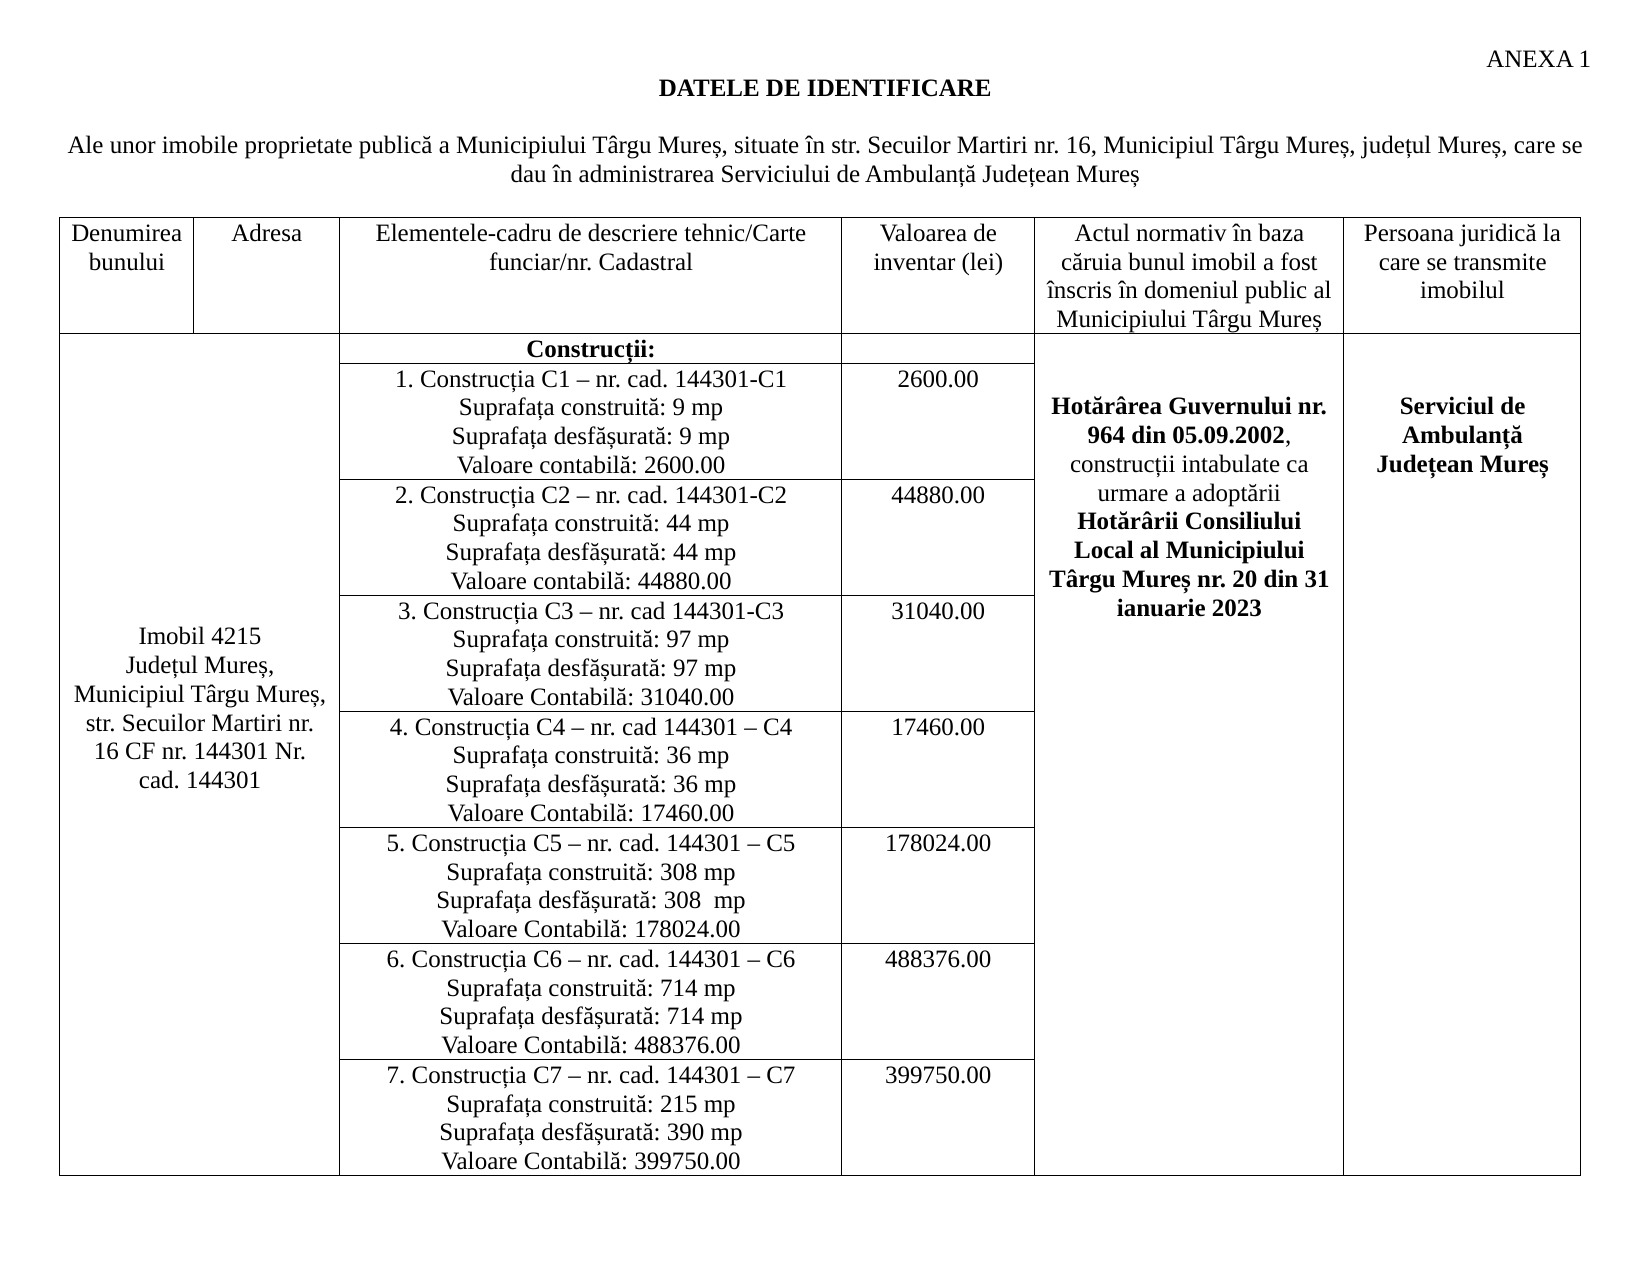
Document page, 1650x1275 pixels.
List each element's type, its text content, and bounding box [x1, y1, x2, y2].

table_cell 4. Construcția C4 – nr. cad 144301 – C4 Suprafața construită: 36 mp Suprafața desfășurată: 36 mp Valoare Contabilă: 17460.00 [340, 712, 841, 827]
table_header Persoana juridică la care se transmite imobilul [1344, 218, 1580, 333]
table_cell Hotărârea Guvernului nr. 964 din 05.09.2002, construcții intabulate ca urmare a adoptării Hotărârii Consiliului Local al Municipiului Târgu Mureș nr. 20 din 31 ianuarie 2023 [1035, 334, 1343, 1175]
table_cell Serviciul de Ambulanță Județean Mureș [1344, 334, 1580, 1175]
table_cell Imobil 4215 Județul Mureș, Municipiul Târgu Mureș, str. Secuilor Martiri nr. 16 CF nr. 144301 Nr. cad. 144301 [60, 334, 339, 1175]
table_header Elementele-cadru de descriere tehnic/Carte funciar/nr. Cadastral [340, 218, 841, 333]
table_cell 2600.00 [842, 364, 1034, 479]
table_cell 399750.00 [842, 1060, 1034, 1175]
text ANEXA 1 [59, 44, 1591, 73]
table_cell 1. Construcția C1 – nr. cad. 144301-C1 Suprafața construită: 9 mp Suprafața desfășurată: 9 mp Valoare contabilă: 2600.00 [340, 364, 841, 479]
table_cell 44880.00 [842, 480, 1034, 595]
table_header Denumirea bunului [60, 218, 193, 333]
table_cell 2. Construcția C2 – nr. cad. 144301-C2 Suprafața construită: 44 mp Suprafața desfășurată: 44 mp Valoare contabilă: 44880.00 [340, 480, 841, 595]
table_header Actul normativ în baza căruia bunul imobil a fost înscris în domeniul public al Municipiului Târgu Mureș [1035, 218, 1343, 333]
table_cell 7. Construcția C7 – nr. cad. 144301 – C7 Suprafața construită: 215 mp Suprafața desfășurată: 390 mp Valoare Contabilă: 399750.00 [340, 1060, 841, 1175]
text DATELE DE IDENTIFICARE [59, 73, 1591, 102]
table_header Valoarea de inventar (lei) [842, 218, 1034, 333]
table_cell [842, 334, 1034, 363]
table_header Adresa [194, 218, 339, 333]
table_cell 6. Construcția C6 – nr. cad. 144301 – C6 Suprafața construită: 714 mp Suprafața desfășurată: 714 mp Valoare Contabilă: 488376.00 [340, 944, 841, 1059]
table_cell 488376.00 [842, 944, 1034, 1059]
table_cell 5. Construcția C5 – nr. cad. 144301 – C5 Suprafața construită: 308 mp Suprafața desfășurată: 308 mp Valoare Contabilă: 178024.00 [340, 828, 841, 943]
table_cell 3. Construcția C3 – nr. cad 144301-C3 Suprafața construită: 97 mp Suprafața desfășurată: 97 mp Valoare Contabilă: 31040.00 [340, 596, 841, 711]
table_cell Construcții: [340, 334, 841, 363]
table_cell 178024.00 [842, 828, 1034, 943]
table_cell 17460.00 [842, 712, 1034, 827]
text Ale unor imobile proprietate publică a Municipiului Târgu Mureș, situate în str. Secuilor Martiri nr. 16, Municipiul Târgu Mureș, județul Mureș, care se dau în administrarea Serviciului de Ambulanță Județean Mureș [59, 131, 1591, 188]
table_cell 31040.00 [842, 596, 1034, 711]
